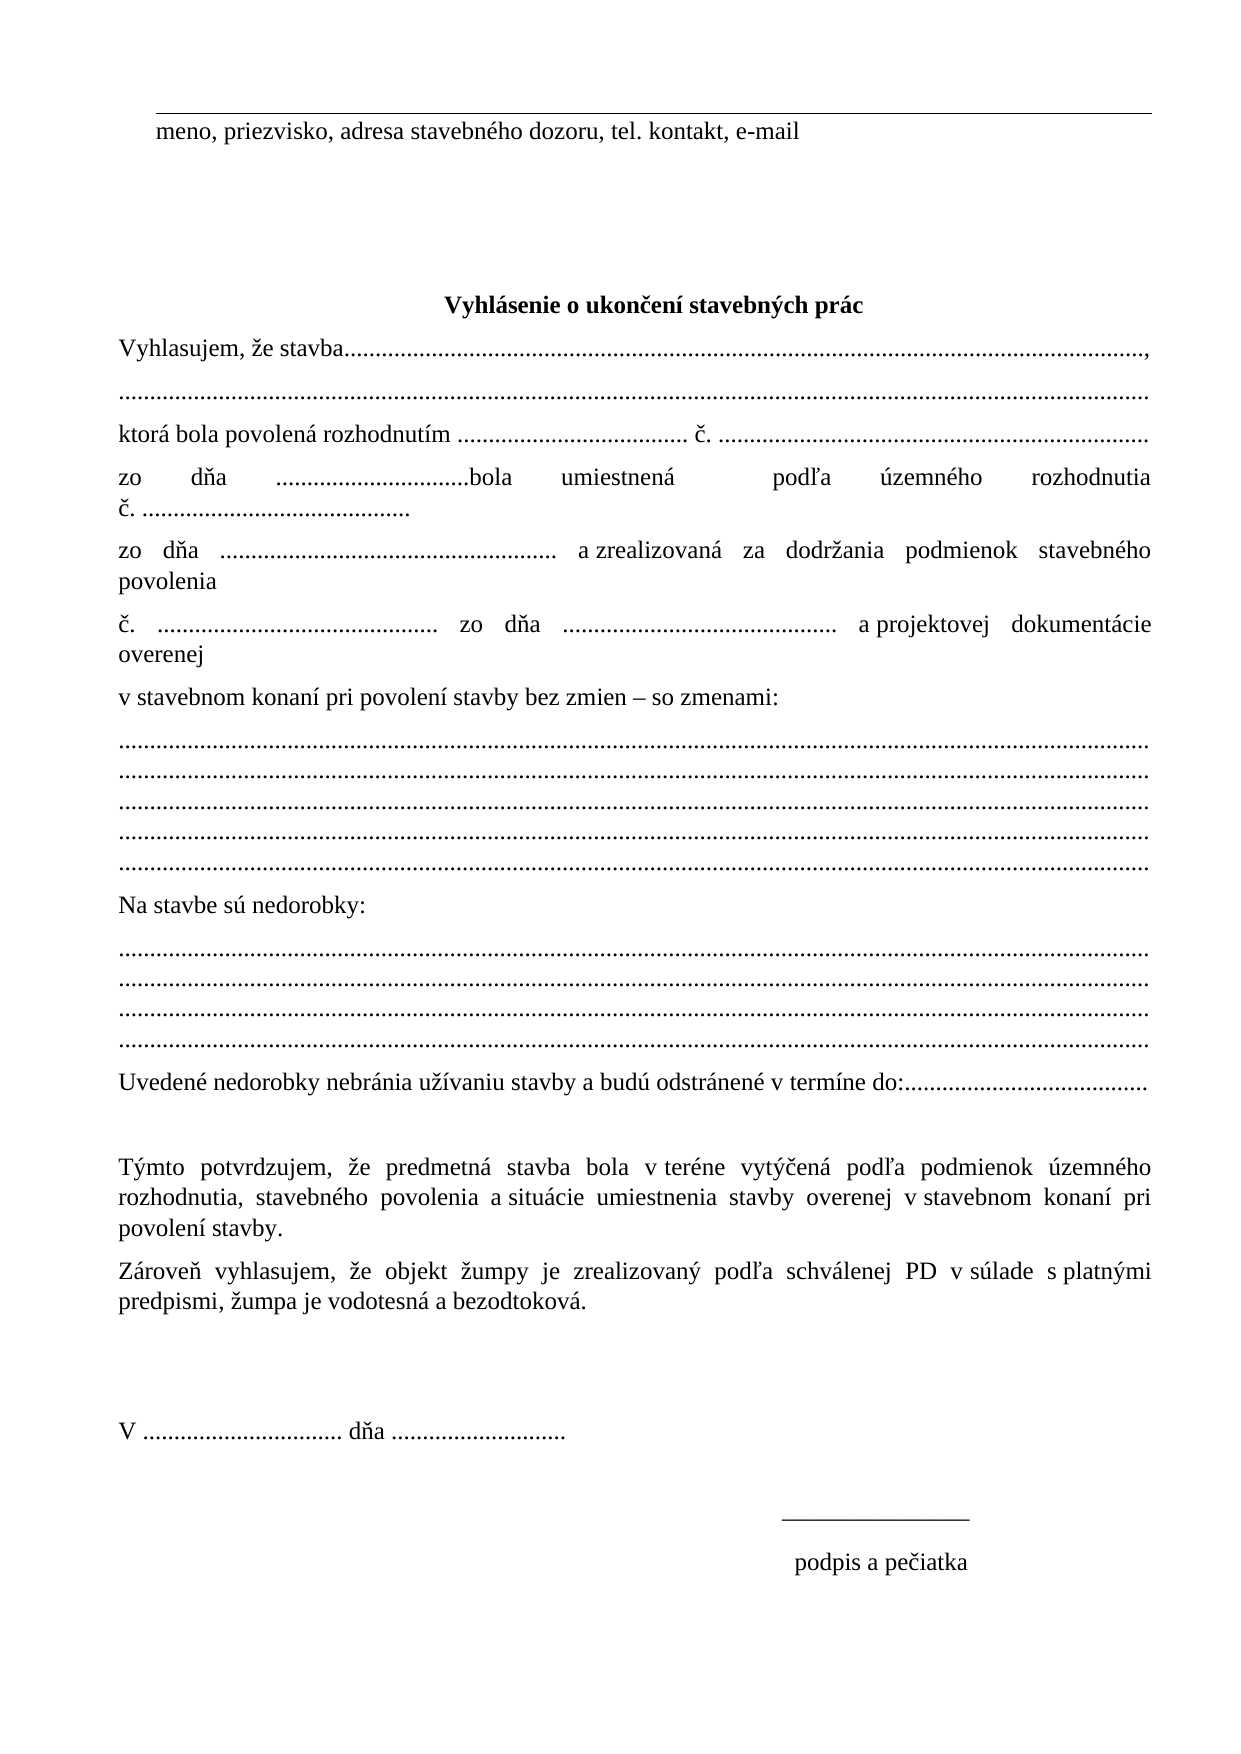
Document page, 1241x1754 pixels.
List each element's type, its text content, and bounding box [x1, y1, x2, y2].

text v stavebnom konaní pri povolení stavby bez zmien – so zmenami: [118, 682, 1152, 711]
text č. ............................................. zo dňa ............................................ a projektovej dokumentácie overenej [118, 609, 1152, 668]
text ––––––––––––––– [156, 1503, 1152, 1532]
text V ................................ dňa ............................ [118, 1416, 1152, 1445]
text ..................................................................................................................................................................... [118, 376, 1152, 405]
text Zároveň vyhlasujem, že objekt žumpy je zrealizovaný podľa schválenej PD v súlade s platnými predpismi, žumpa je vodotesná a bezodtoková. [118, 1256, 1152, 1315]
text Vyhlasujem, že stavba................................................................................................................................, [118, 333, 1152, 362]
text ktorá bola povolená rozhodnutím ..................................... č. ..................................................................... [118, 419, 1152, 448]
text Na stavbe sú nedorobky: [118, 890, 1152, 918]
text zo dňa ...............................bola umiestnená podľa územného rozhodnutia č. ........................................... [118, 462, 1152, 521]
text meno, priezvisko, adresa stavebného dozoru, tel. kontakt, e-mail [156, 114, 1152, 144]
text Týmto potvrdzujem, že predmetná stavba bola v teréne vytýčená podľa podmienok územného rozhodnutia, stavebného povolenia a situácie umiestnenia stavby overenej v stavebnom konaní pri povolení stavby. [118, 1152, 1152, 1242]
text ..................................................................................................................................................................... ..................................................................................................................................................................... ..................................................................................................................................................................... .......................................................................................................................................................................................................................................................................................................................................... [118, 725, 1152, 876]
text Vyhlásenie o ukončení stavebných prác [156, 290, 1152, 319]
text ..................................................................................................................................................................... ..................................................................................................................................................................... ..................................................................................................................................................................... ..................................................................................................................................................................... [118, 933, 1152, 1053]
text zo dňa ...................................................... a zrealizovaná za dodržania podmienok stavebného povolenia [118, 536, 1152, 595]
text Uvedené nedorobky nebránia užívaniu stavby a budú odstránené v termíne do:....................................... [118, 1067, 1152, 1096]
text podpis a pečiatka [156, 1547, 1152, 1576]
